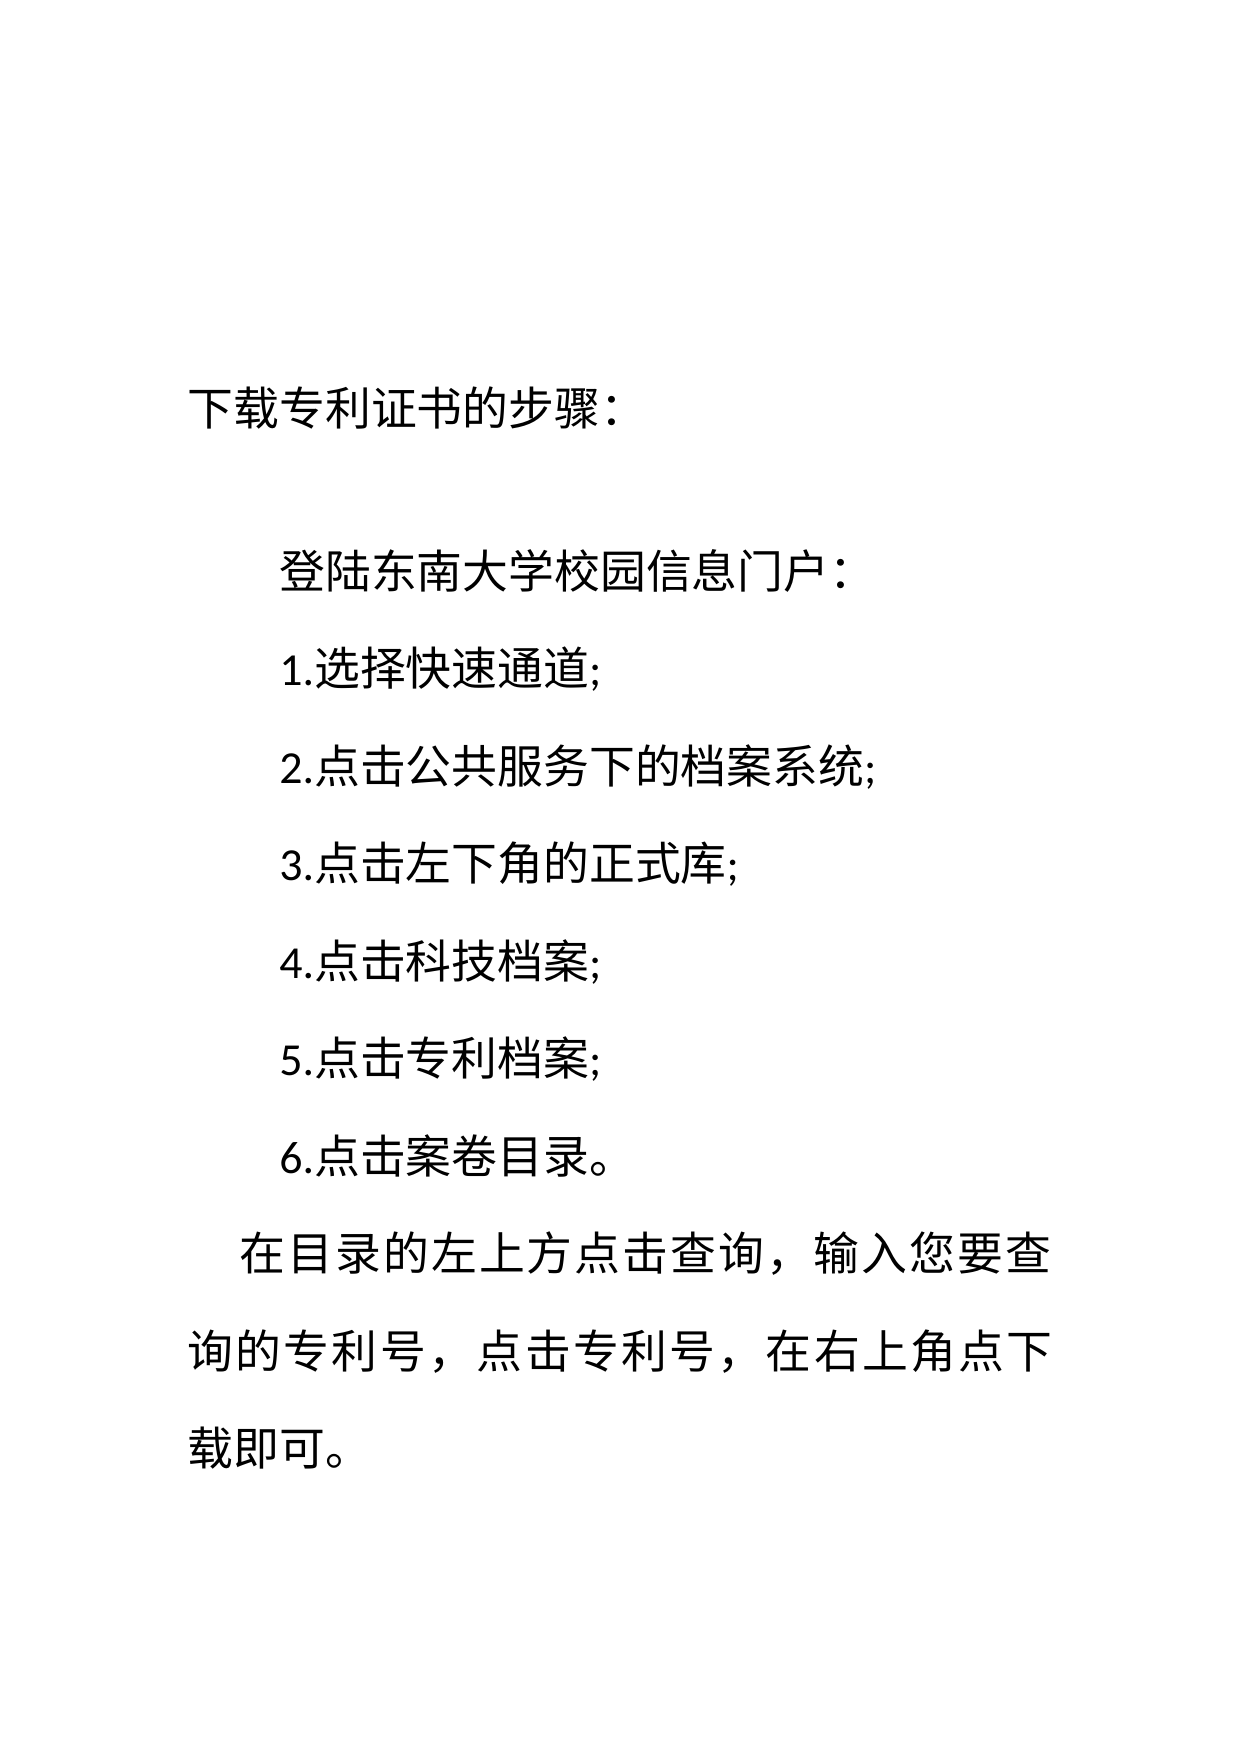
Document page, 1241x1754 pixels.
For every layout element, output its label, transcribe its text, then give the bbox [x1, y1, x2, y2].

text 下载专利证书的步骤： [187, 357, 1053, 454]
list 点击案卷目录。 [187, 1104, 1053, 1202]
list 选择快速通道; [187, 617, 1053, 714]
list 点击专利档案; [187, 1007, 1053, 1104]
list 点击公共服务下的档案系统; [187, 714, 1053, 812]
list 点击科技档案; [187, 909, 1053, 1007]
list 在目录的左上方点击查询，输入您要查询的专利号，点击专利号，在右上角点下载即可。 [187, 1202, 1053, 1494]
text 登陆东南大学校园信息门户： [187, 519, 1053, 617]
list 点击左下角的正式库; [187, 812, 1053, 909]
